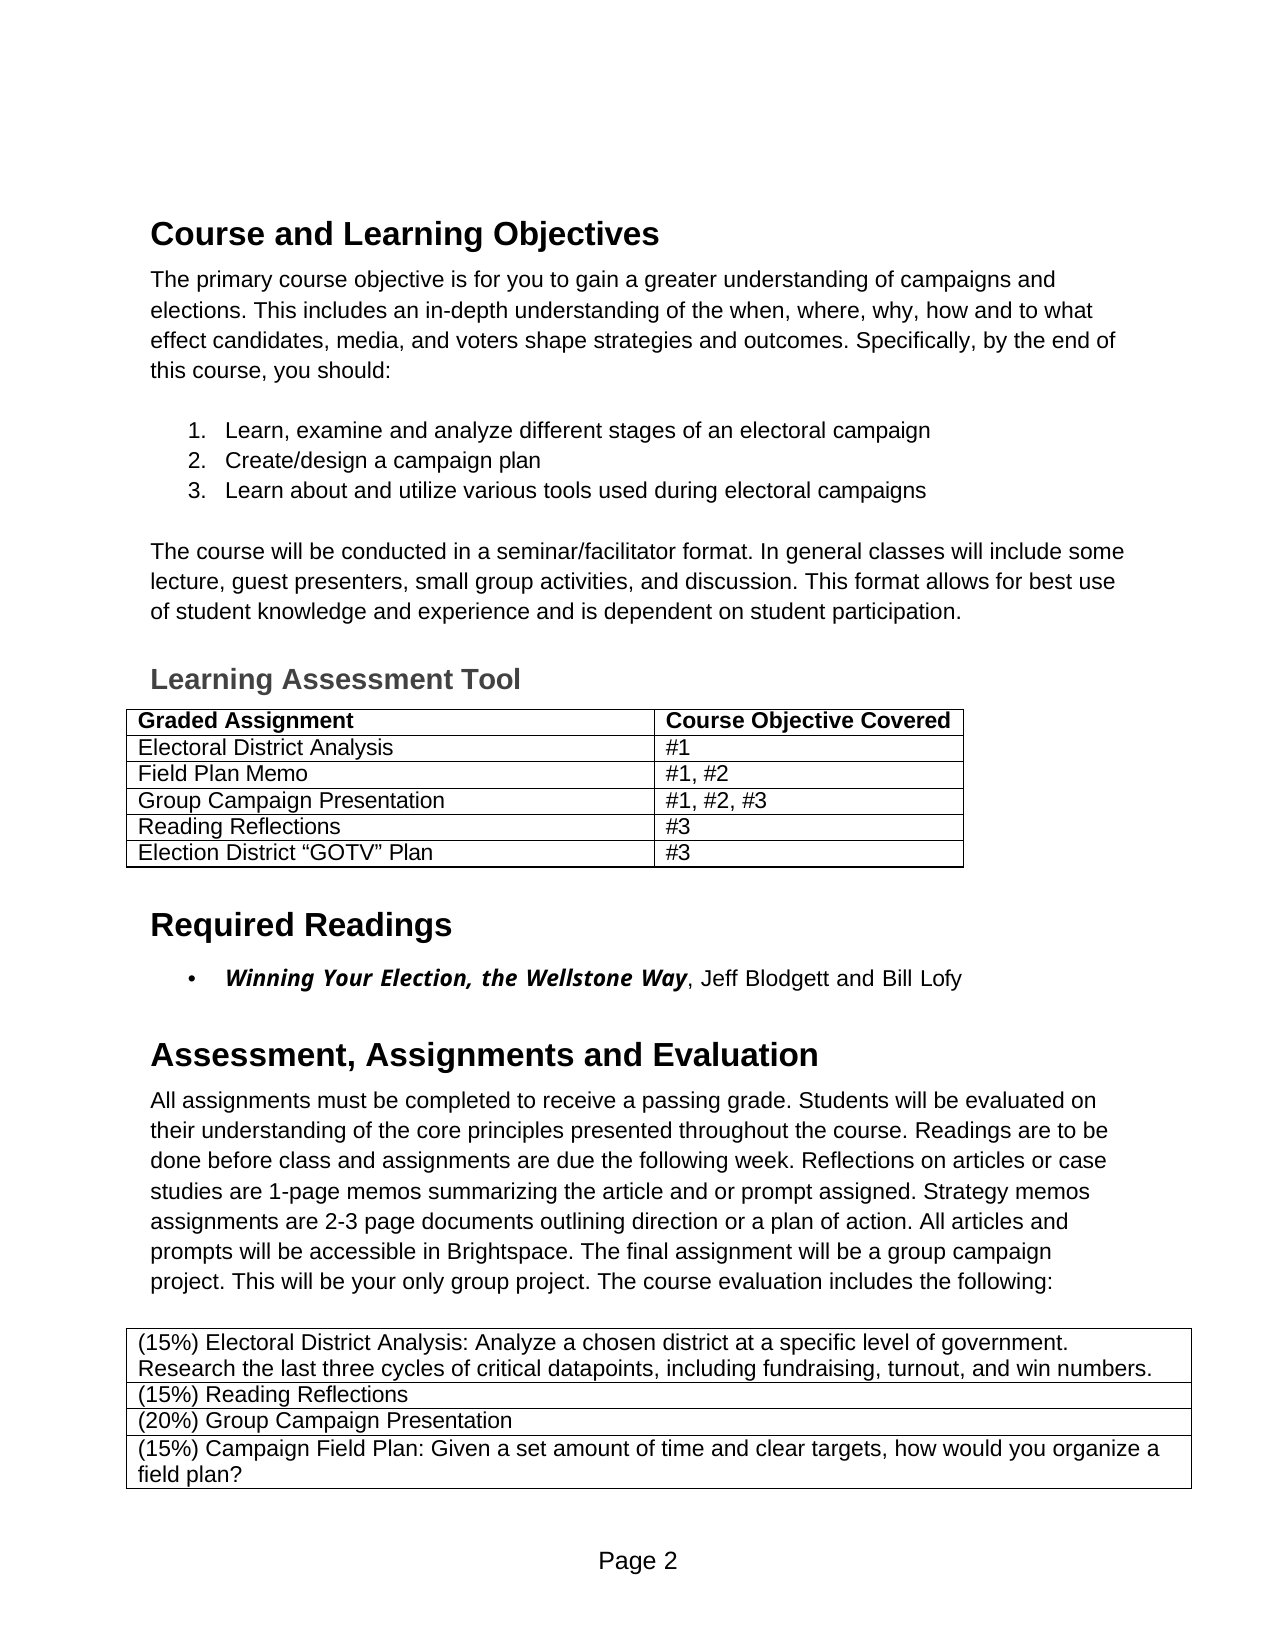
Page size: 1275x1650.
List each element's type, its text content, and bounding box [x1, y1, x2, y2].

table_cell (20%) Group Campaign Presentation [127, 1409, 1191, 1434]
table_cell (15%) Campaign Field Plan: Given a set amount of time and clear targets, how would you organize a field plan? [127, 1436, 1191, 1488]
subtitle Required Readings [150, 905, 1227, 944]
text The course will be conducted in a seminar/facilitator format. In general classes will include some lecture, guest presenters, small group activities, and discussion. This format allows for best use of student knowledge and experience and is dependent on student participation. [150, 538, 1125, 625]
text Learning Assessment Tool [150, 662, 1227, 695]
list Learn about and utilize various tools used during electoral campaigns [188, 477, 1227, 504]
table_cell Group Campaign Presentation [127, 789, 654, 814]
table_header Graded Assignment [127, 710, 654, 735]
table_cell Electoral District Analysis [127, 736, 654, 761]
table_cell Field Plan Memo [127, 762, 654, 787]
table_cell #1, #2 [655, 762, 963, 787]
subtitle Course and Learning Objectives [150, 214, 1227, 252]
subtitle Assessment, Assignments and Evaluation [150, 1034, 1227, 1073]
table_cell (15%) Reading Reflections [127, 1383, 1191, 1408]
table_cell Election District “GOTV” Plan [127, 841, 654, 866]
table_header (15%) Electoral District Analysis: Analyze a chosen district at a specific level of government. Research the last three cycles of critical datapoints, including fundraising, turnout, and win numbers. [127, 1329, 1191, 1382]
list Create/design a campaign plan [188, 447, 1227, 474]
table_cell Reading Reflections [127, 815, 654, 840]
list Learn, examine and analyze different stages of an electoral campaign [188, 417, 1227, 443]
text All assignments must be completed to receive a passing grade. Students will be evaluated on their understanding of the core principles presented throughout the course. Readings are to be done before class and assignments are due the following week. Reflections on articles or case studies are 1-page memos summarizing the article and or prompt assigned. Strategy memos assignments are 2-3 page documents outlining direction or a plan of action. All articles and prompts will be accessible in Brightspace. The final assignment will be a group campaign project. This will be your only group project. The course evaluation includes the following: [150, 1087, 1117, 1295]
table_cell #3 [655, 841, 963, 866]
table_cell #3 [655, 815, 963, 840]
table_header Course Objective Covered [655, 710, 963, 735]
text The primary course objective is for you to gain a greater understanding of campaigns and elections. This includes an in-depth understanding of the when, where, why, how and to what effect candidates, media, and voters shape strategies and outcomes. Specifically, by the end of this course, you should: [150, 266, 1117, 383]
table_cell #1 [655, 736, 963, 761]
table_cell #1, #2, #3 [655, 789, 963, 814]
list Winning Your Election, the Wellstone Way, Jeff Blodgett and Bill Lofy [188, 962, 1227, 993]
